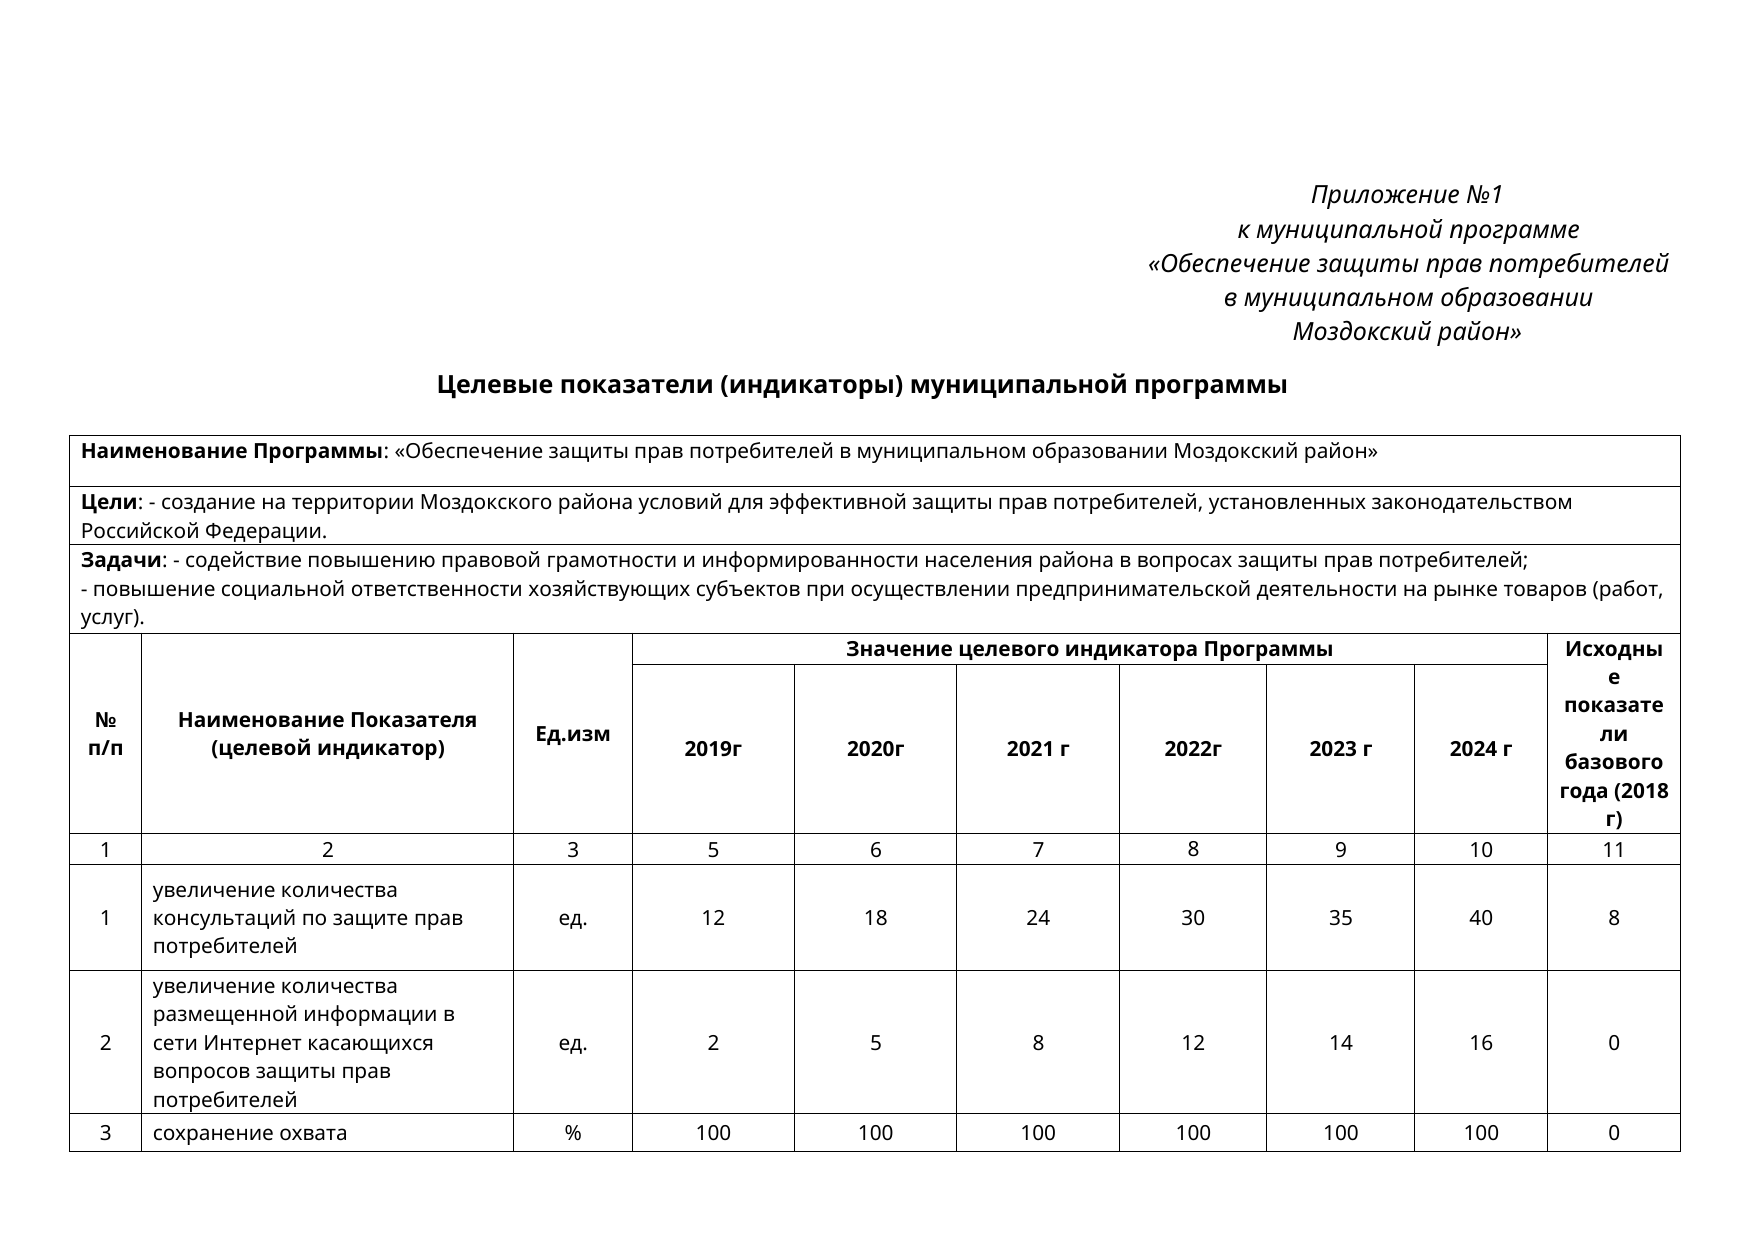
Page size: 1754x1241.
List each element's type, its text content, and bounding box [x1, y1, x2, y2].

table_cell 16 [1415, 971, 1547, 1113]
table_cell 14 [1267, 971, 1414, 1113]
table_cell 2020г [795, 665, 956, 833]
table_cell 2024 г [1415, 665, 1547, 833]
table_cell 40 [1415, 865, 1547, 970]
table_cell увеличение количества размещенной информации в сети Интернет касающихся вопросов защиты прав потребителей [142, 971, 513, 1113]
table_cell Значение целевого индикатора Программы [633, 634, 1547, 664]
table_cell 0 [1548, 971, 1680, 1113]
table_cell 12 [633, 865, 794, 970]
table_cell 2023 г [1267, 665, 1414, 833]
table_cell 10 [1415, 834, 1547, 864]
table_cell 3 [70, 1114, 141, 1151]
table_cell 5 [795, 971, 956, 1113]
table_cell 8 [957, 971, 1119, 1113]
table_cell 35 [1267, 865, 1414, 970]
table_header Наименование Программы: «Обеспечение защиты прав потребителей в муниципальном образовании Моздокский район» [70, 436, 1680, 486]
table_cell ед. [514, 865, 632, 970]
table_cell 1 [70, 865, 141, 970]
table_cell 0 [1548, 1114, 1680, 1151]
table_cell % [514, 1114, 632, 1151]
table_cell 2022г [1120, 665, 1266, 833]
table_cell 5 [633, 834, 794, 864]
table_cell № п/п [70, 634, 141, 833]
text «Обеспечение защиты прав потребителей [1122, 245, 1695, 279]
table_cell увеличение количества консультаций по защите прав потребителей [142, 865, 513, 970]
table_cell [142, 1114, 513, 1151]
table_cell Цели: - создание на территории Моздокского района условий для эффективной защиты прав потребителей, установленных законодательством Российской Федерации. [70, 487, 1680, 544]
table_cell 12 [1120, 971, 1266, 1113]
text в муниципальном образовании [1122, 279, 1695, 313]
table_cell 2 [142, 834, 513, 864]
table_cell Ед.изм [514, 634, 632, 833]
table_cell 9 [1267, 834, 1414, 864]
text Приложение №1 [1122, 177, 1695, 211]
table_cell 2 [633, 971, 794, 1113]
table_cell Наименование Показателя (целевой индикатор) [142, 634, 513, 833]
table_cell 30 [1120, 865, 1266, 970]
text Моздокский район» [1122, 313, 1695, 347]
table_cell 100 [957, 1114, 1119, 1151]
table_cell 100 [795, 1114, 956, 1151]
table_cell 8 [1548, 865, 1680, 970]
table_cell 1 [70, 834, 141, 864]
table_cell 8 [1120, 834, 1266, 864]
table_cell 2 [70, 971, 141, 1113]
table_cell 100 [633, 1114, 794, 1151]
table_cell Исходные показатели базового года (2018 г) [1548, 634, 1680, 833]
table_cell 6 [795, 834, 956, 864]
table_cell 7 [957, 834, 1119, 864]
text к муниципальной программе [1122, 211, 1695, 245]
table_cell 100 [1267, 1114, 1414, 1151]
table_cell Задачи: - содействие повышению правовой грамотности и информированности населения района в вопросах защиты прав потребителей; - повышение социальной ответственности хозяйствующих субъектов при осуществлении предпринимательской деятельности на рынке товаров (работ, услуг). [70, 545, 1680, 633]
table_cell 24 [957, 865, 1119, 970]
table_cell ед. [514, 971, 632, 1113]
table_cell 3 [514, 834, 632, 864]
table_cell 2019г [633, 665, 794, 833]
table_cell 100 [1415, 1114, 1547, 1151]
table_cell 11 [1548, 834, 1680, 864]
table_cell 100 [1120, 1114, 1266, 1151]
table_cell 2021 г [957, 665, 1119, 833]
text Целевые показатели (индикаторы) муниципальной программы [0, 367, 1695, 401]
table_cell 18 [795, 865, 956, 970]
